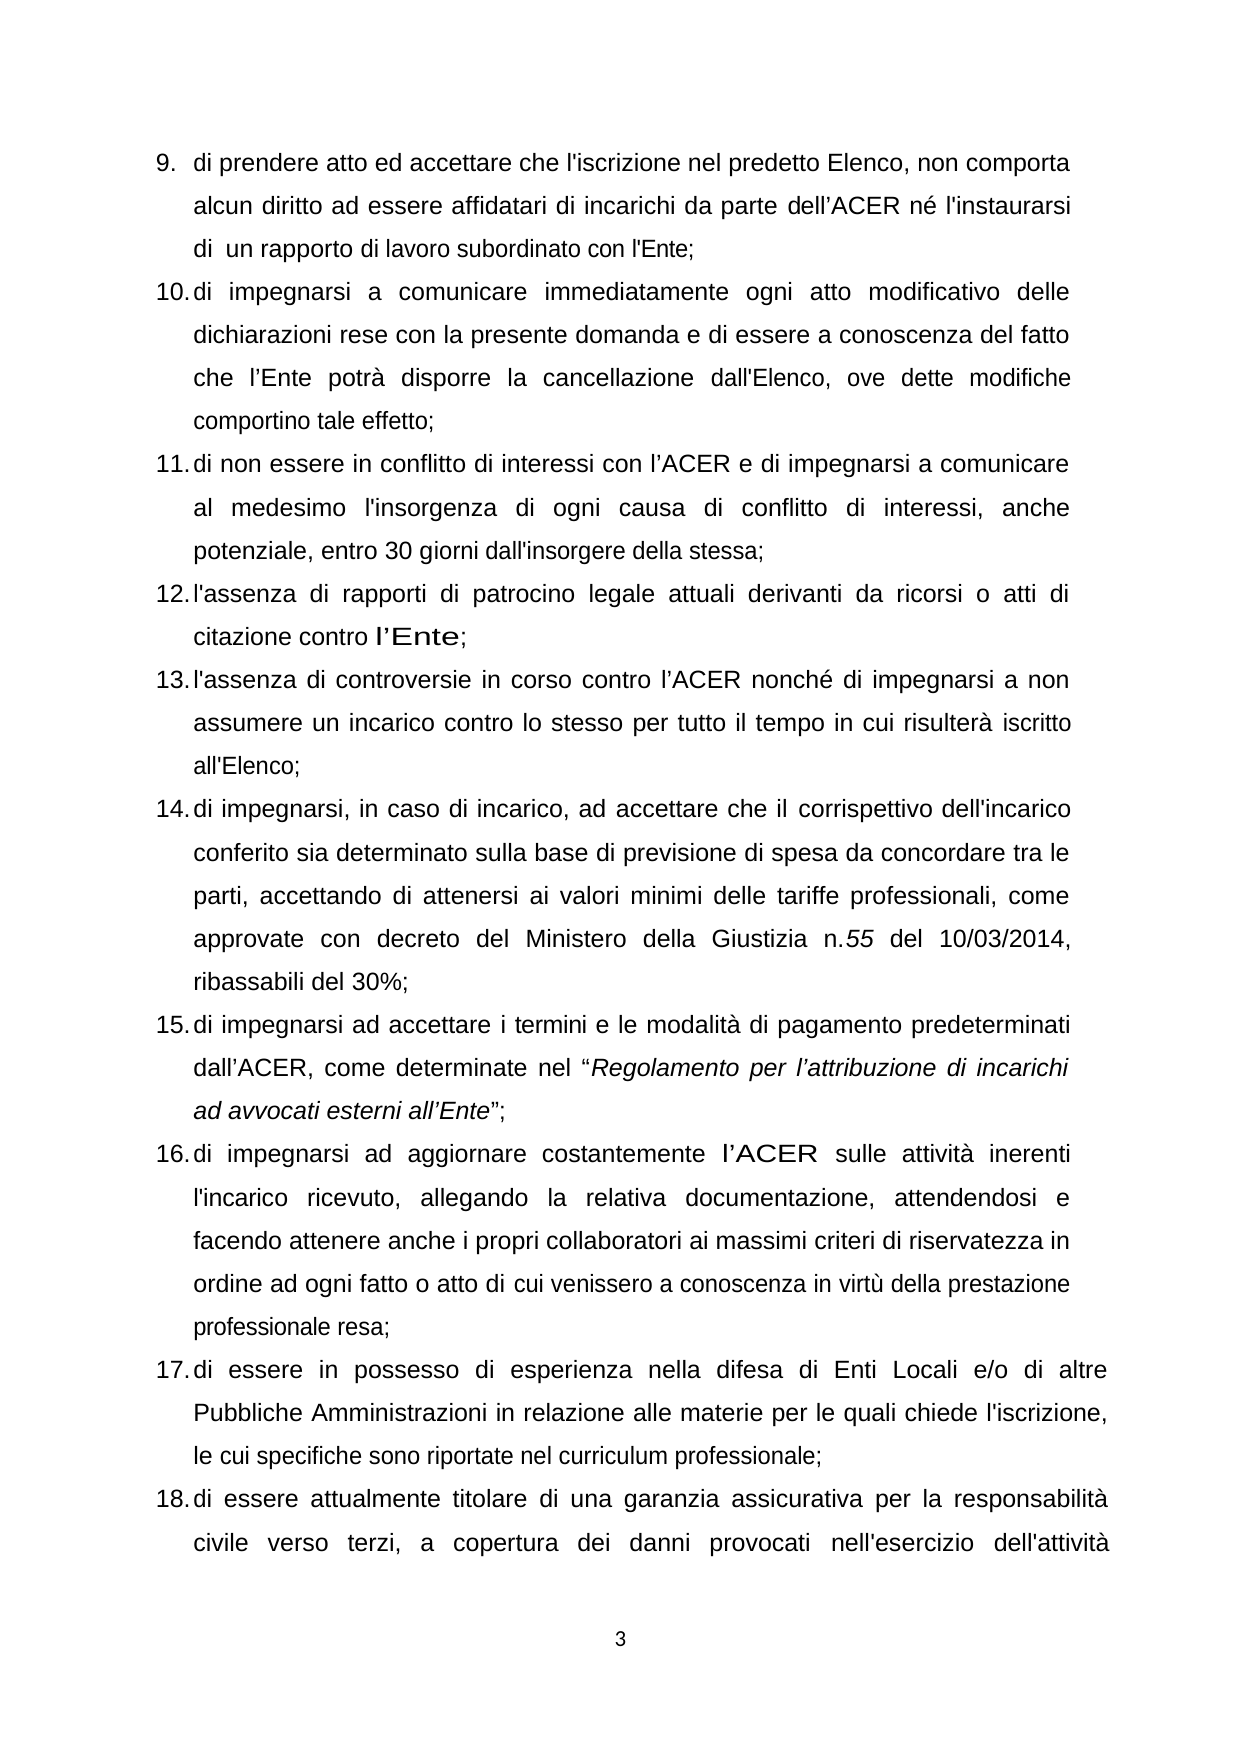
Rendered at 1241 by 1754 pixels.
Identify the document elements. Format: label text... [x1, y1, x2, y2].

list di impegnarsi, in caso di incarico, ad accettare che il corrispettivo dell'incarico conferito sia determinato sulla base di previsione di spesa da concordare tra le parti, accettando di attenersi ai valori minimi delle tariffe professionali, come approvate con decreto del Ministero della Giustizia n.55 del 10/03/2014, ribassabili del 30%; [156, 794, 1071, 996]
list di essere in possesso di esperienza nella difesa di Enti Locali e/o di altre Pubbliche Amministrazioni in relazione alle materie per le quali chiede l'iscrizione, le cui specifiche sono riportate nel curriculum professionale; [156, 1355, 1109, 1470]
list di impegnarsi ad aggiornare costantemente l’ACER sulle attività inerenti l'incarico ricevuto, allegando la relativa documentazione, attendendosi e facendo attenere anche i propri collaboratori ai massimi criteri di riservatezza in ordine ad ogni fatto o atto di cui venissero a conoscenza in virtù della prestazione professionale resa; [156, 1139, 1071, 1341]
list di impegnarsi a comunicare immediatamente ogni atto modificativo delle dichiarazioni rese con la presente domanda e di essere a conoscenza del fatto che l’Ente potrà disporre la cancellazione dall'Elenco, ove dette modifiche comportino tale effetto; [156, 277, 1071, 435]
list di prendere atto ed accettare che l'iscrizione nel predetto Elenco, non comporta alcun diritto ad essere affidatari di incarichi da parte dell’ACER né l'instaurarsi di un rapporto di lavoro subordinato con l'Ente; [156, 148, 1071, 263]
list l'assenza di rapporti di patrocino legale attuali derivanti da ricorsi o atti di citazione contro l’Ente; [156, 579, 1071, 651]
list l'assenza di controversie in corso contro l’ACER nonché di impegnarsi a non assumere un incarico contro lo stesso per tutto il tempo in cui risulterà iscritto all'Elenco; [156, 665, 1071, 780]
list di impegnarsi ad accettare i termini e le modalità di pagamento predeterminati dall’ACER, come determinate nel “Regolamento per l’attribuzione di incarichi ad avvocati esterni all’Ente”; [156, 1010, 1071, 1125]
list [156, 1484, 1109, 1556]
list di non essere in conflitto di interessi con l’ACER e di impegnarsi a comunicare al medesimo l'insorgenza di ogni causa di conflitto di interessi, anche potenziale, entro 30 giorni dall'insorgere della stessa; [156, 449, 1071, 564]
